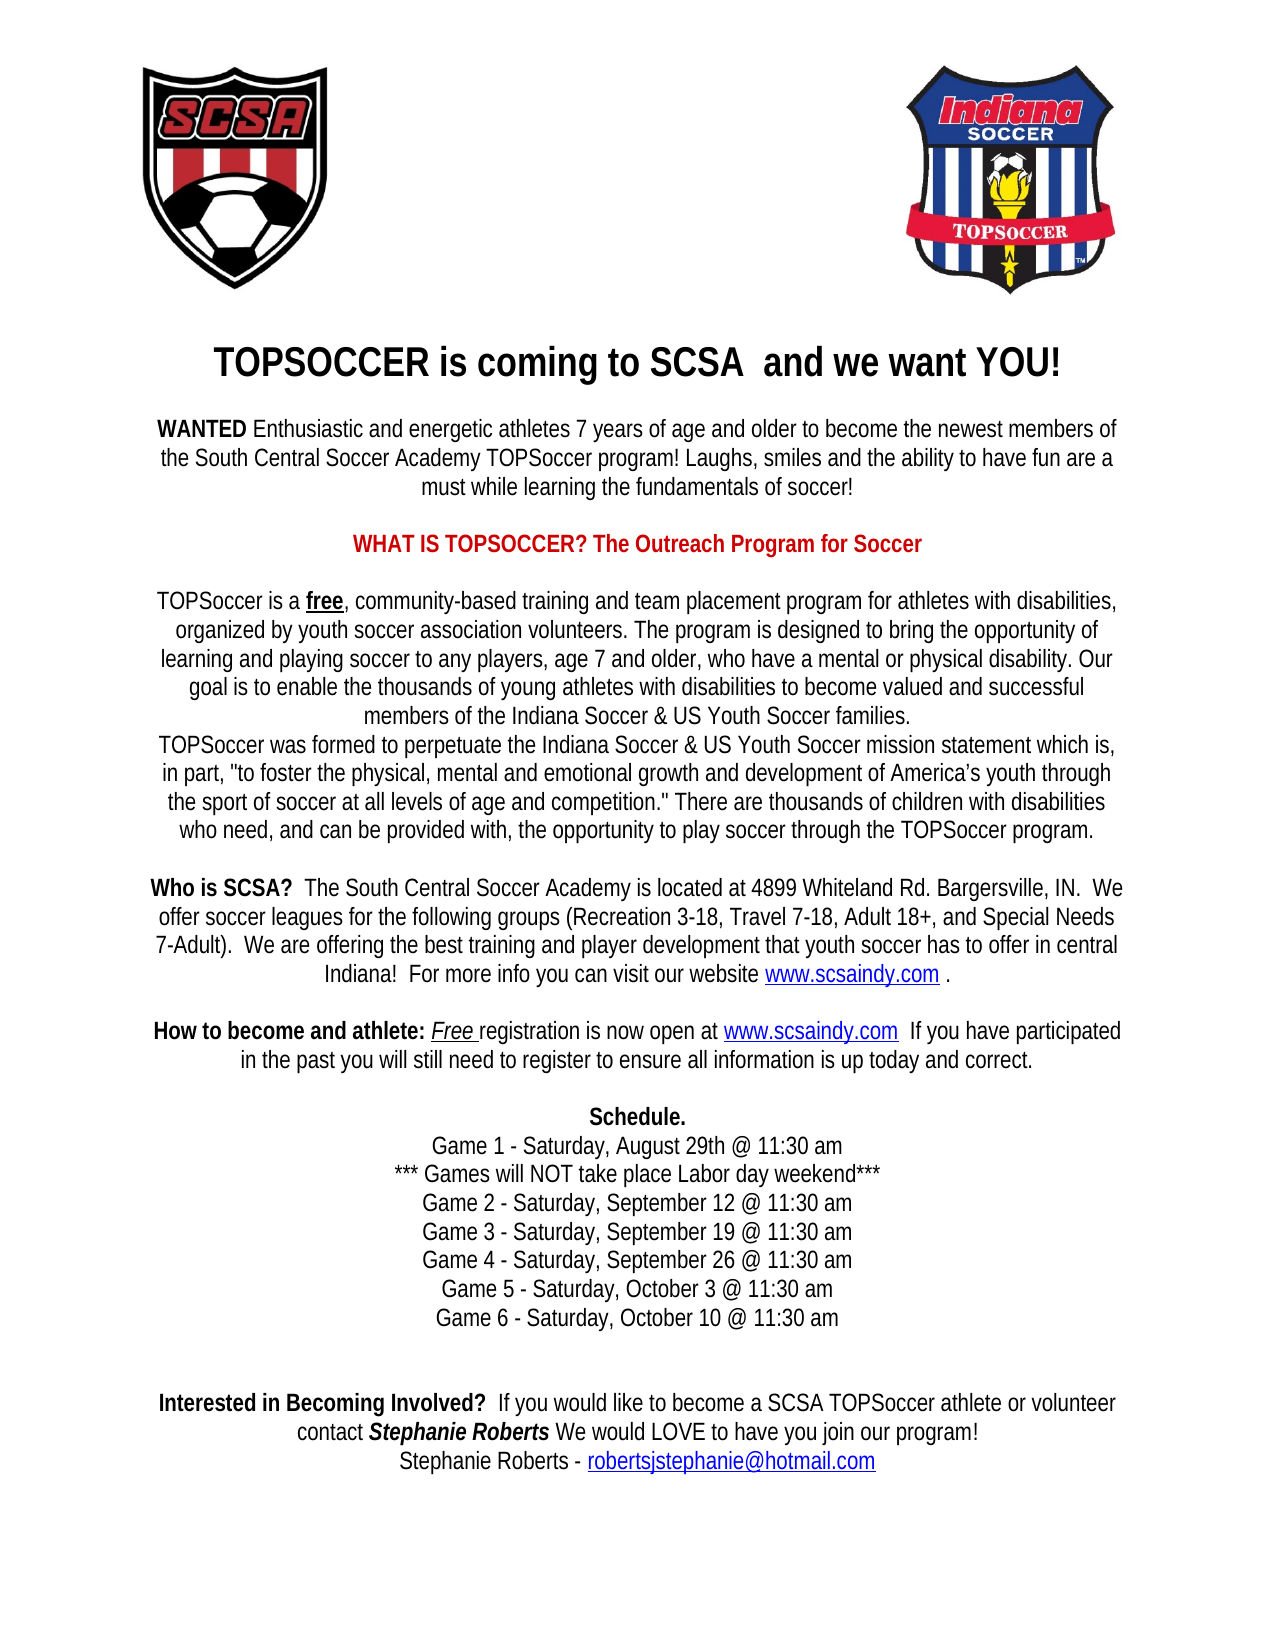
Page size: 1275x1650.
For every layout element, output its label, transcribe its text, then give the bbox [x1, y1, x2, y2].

text Interested in Becoming Involved? If you would like to become a SCSA TOPSoccer athlete or volunteer contact Stephanie Roberts We would LOVE to have you join our program! [150, 1388, 1125, 1446]
text Game 6 - Saturday, October 10 @ 11:30 am [150, 1302, 1125, 1331]
picture [112, 46, 360, 304]
text How to become and athlete: Free registration is now open at www.scsaindy.com If you have participated in the past you will still need to register to ensure all information is up today and correct. [150, 1016, 1125, 1073]
text TOPSOCCER is coming to SCSA and we want YOU! [150, 338, 1125, 386]
text Schedule. [150, 1102, 1125, 1131]
text Game 4 - Saturday, September 26 @ 11:30 am [150, 1245, 1125, 1274]
text WANTED Enthusiastic and energetic athletes 7 years of age and older to become the newest members of the South Central Soccer Academy TOPSoccer program! Laughs, smiles and the ability to have fun are a must while learning the fundamentals of soccer! [150, 414, 1125, 500]
text Game 5 - Saturday, October 3 @ 11:30 am [150, 1274, 1125, 1302]
text Stephanie Roberts - robertsjstephanie@hotmail.com [150, 1446, 1125, 1474]
text Game 3 - Saturday, September 19 @ 11:30 am [150, 1217, 1125, 1245]
text TOPSoccer was formed to perpetuate the Indiana Soccer & US Youth Soccer mission statement which is, in part, "to foster the physical, mental and emotional growth and development of America’s youth through the sport of soccer at all levels of age and competition." There are thousands of children with disabilities who need, and can be provided with, the opportunity to play soccer through the TOPSoccer program. [150, 729, 1125, 844]
picture [893, 46, 1125, 308]
text *** Games will NOT take place Labor day weekend*** [150, 1159, 1125, 1188]
text Who is SCSA? The South Central Soccer Academy is located at 4899 Whiteland Rd. Bargersville, IN. We offer soccer leagues for the following groups (Recreation 3-18, Travel 7-18, Adult 18+, and Special Needs 7-Adult). We are offering the best training and player development that youth soccer has to offer in central Indiana! For more info you can visit our website www.scsaindy.com . [150, 873, 1125, 987]
text Game 2 - Saturday, September 12 @ 11:30 am [150, 1188, 1125, 1217]
text Game 1 - Saturday, August 29th @ 11:30 am [150, 1131, 1125, 1159]
text WHAT IS TOPSOCCER? The Outreach Program for Soccer [150, 529, 1125, 558]
text TOPSoccer is a free, community-based training and team placement program for athletes with disabilities, organized by youth soccer association volunteers. The program is designed to bring the opportunity of learning and playing soccer to any players, age 7 and older, who have a mental or physical disability. Our goal is to enable the thousands of young athletes with disabilities to become valued and successful members of the Indiana Soccer & US Youth Soccer families. [150, 586, 1125, 729]
